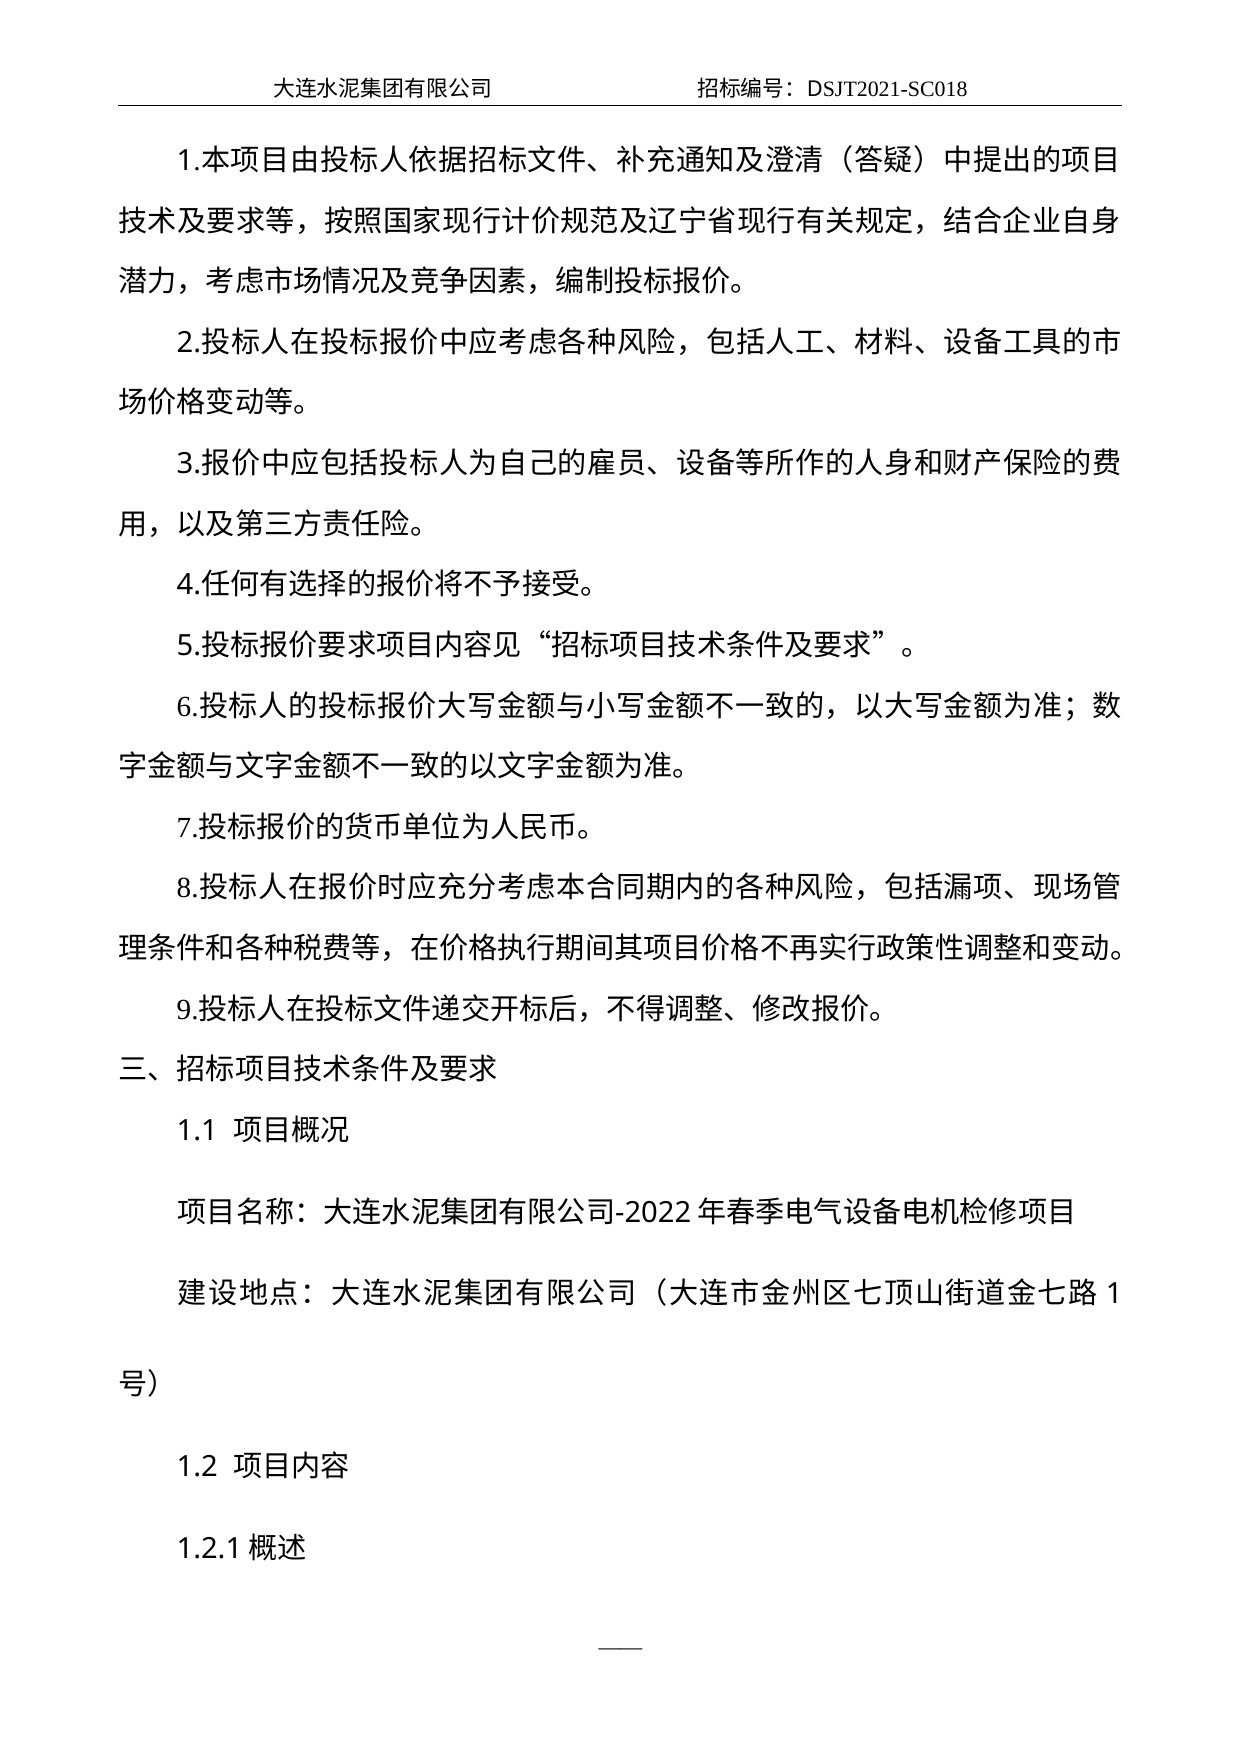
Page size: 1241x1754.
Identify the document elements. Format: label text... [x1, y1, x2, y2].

text 项目名称：大连水泥集团有限公司-2022年春季电气设备电机检修项目 [118, 1179, 1122, 1240]
text 6.投标人的投标报价大写金额与小写金额不一致的，以大写金额为准；数字金额与文字金额不一致的以文字金额为准。 [118, 673, 1122, 794]
text 建设地点：大连水泥集团有限公司（大连市金州区七顶山街道金七路1号） [118, 1261, 1122, 1412]
text 8.投标人在报价时应充分考虑本合同期内的各种风险，包括漏项、现场管理条件和各种税费等，在价格执行期间其项目价格不再实行政策性调整和变动。 [118, 855, 1122, 976]
text 1.2.1概述 [118, 1515, 1122, 1576]
text 3.报价中应包括投标人为自己的雇员、设备等所作的人身和财产保险的费用，以及第三方责任险。 [118, 430, 1122, 552]
text 2.投标人在投标报价中应考虑各种风险，包括人工、材料、设备工具的市场价格变动等。 [118, 309, 1122, 430]
text 1.1 项目概况 [118, 1097, 1122, 1158]
text 5.投标报价要求项目内容见“招标项目技术条件及要求”。 [118, 612, 1122, 673]
text 9.投标人在投标文件递交开标后，不得调整、修改报价。 [118, 976, 1122, 1037]
text 7.投标报价的货币单位为人民币。 [118, 794, 1122, 855]
text 4.任何有选择的报价将不予接受。 [118, 552, 1122, 612]
text 1.2 项目内容 [118, 1433, 1122, 1494]
text 1.本项目由投标人依据招标文件、补充通知及澄清（答疑）中提出的项目技术及要求等，按照国家现行计价规范及辽宁省现行有关规定，结合企业自身潜力，考虑市场情况及竞争因素，编制投标报价。 [118, 127, 1122, 309]
text 三、招标项目技术条件及要求 [118, 1037, 1122, 1097]
